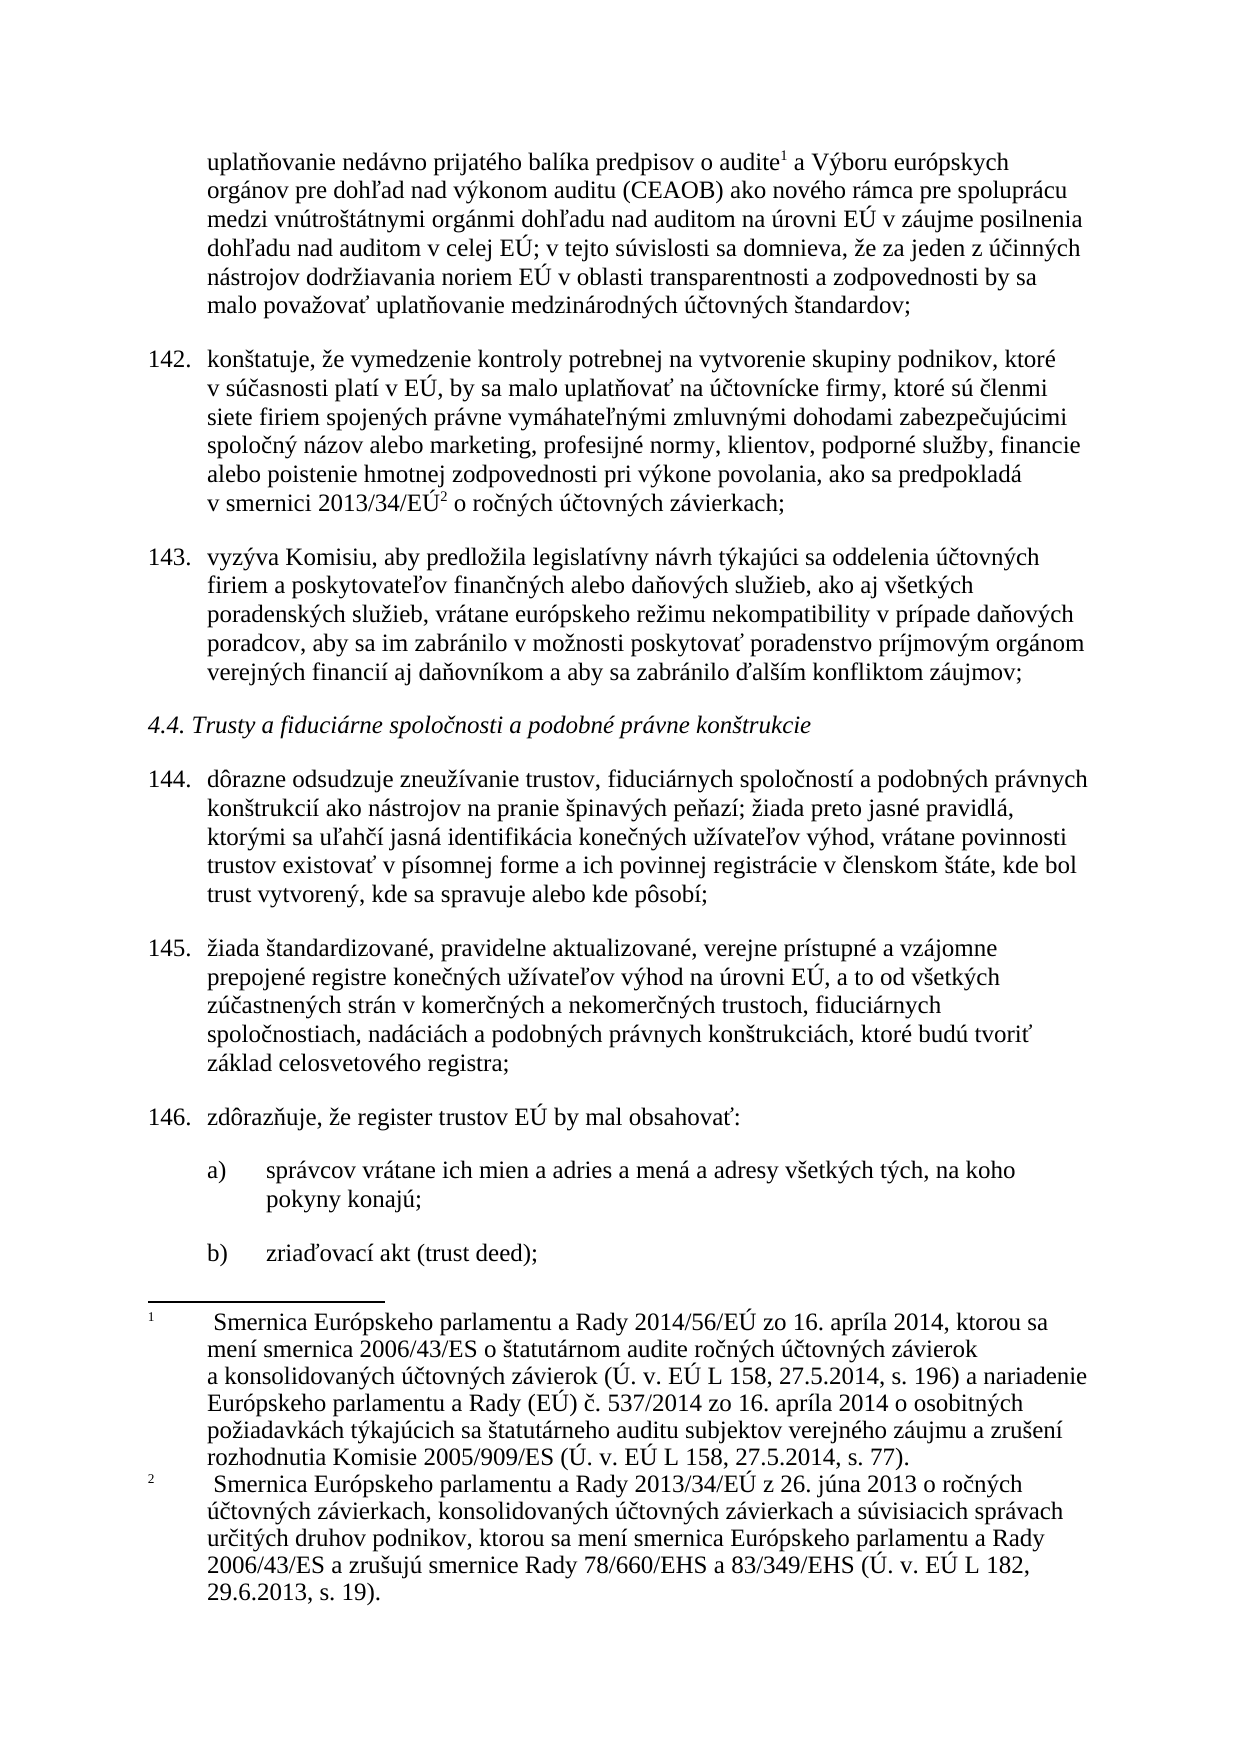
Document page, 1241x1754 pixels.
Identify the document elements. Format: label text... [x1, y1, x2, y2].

text 4.4. Trusty a fiduciárne spoločnosti a podobné právne konštrukcie [148, 711, 1092, 739]
text 146. zdôrazňuje, že register trustov EÚ by mal obsahovať: [148, 1102, 1092, 1131]
text a) správcov vrátane ich mien a adries a mená a adresy všetkých tých, na koho pokyny konajú; [207, 1156, 1092, 1213]
text 144. dôrazne odsudzuje zneužívanie trustov, fiduciárnych spoločností a podobných právnych konštrukcií ako nástrojov na pranie špinavých peňazí; žiada preto jasné pravidlá, ktorými sa uľahčí jasná identifikácia konečných užívateľov výhod, vrátane povinnosti trustov existovať v písomnej forme a ich povinnej registrácie v členskom štáte, kde bol trust vytvorený, kde sa spravuje alebo kde pôsobí; [148, 764, 1092, 908]
text 145. žiada štandardizované, pravidelne aktualizované, verejne prístupné a vzájomne prepojené registre konečných užívateľov výhod na úrovni EÚ, a to od všetkých zúčastnených strán v komerčných a nekomerčných trustoch, fiduciárnych spoločnostiach, nadáciách a podobných právnych konštrukciách, ktoré budú tvoriť základ celosvetového registra; [148, 933, 1092, 1077]
text 142. konštatuje, že vymedzenie kontroly potrebnej na vytvorenie skupiny podnikov, ktoré v súčasnosti platí v EÚ, by sa malo uplatňovať na účtovnícke firmy, ktoré sú členmi siete firiem spojených právne vymáhateľnými zmluvnými dohodami zabezpečujúcimi spoločný názov alebo marketing, profesijné normy, klientov, podporné služby, financie alebo poistenie hmotnej zodpovednosti pri výkone povolania, ako sa predpokladá v smernici 2013/34/EÚ o ročných účtovných závierkach; [148, 344, 1092, 517]
text 143. vyzýva Komisiu, aby predložila legislatívny návrh týkajúci sa oddelenia účtovných firiem a poskytovateľov finančných alebo daňových služieb, ako aj všetkých poradenských služieb, vrátane európskeho režimu nekompatibility v prípade daňových poradcov, aby sa im zabránilo v možnosti poskytovať poradenstvo príjmovým orgánom verejných financií aj daňovníkom a aby sa zabránilo ďalším konfliktom záujmov; [148, 542, 1092, 686]
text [148, 147, 1092, 319]
text b) zriaďovací akt (trust deed); [207, 1238, 1092, 1267]
